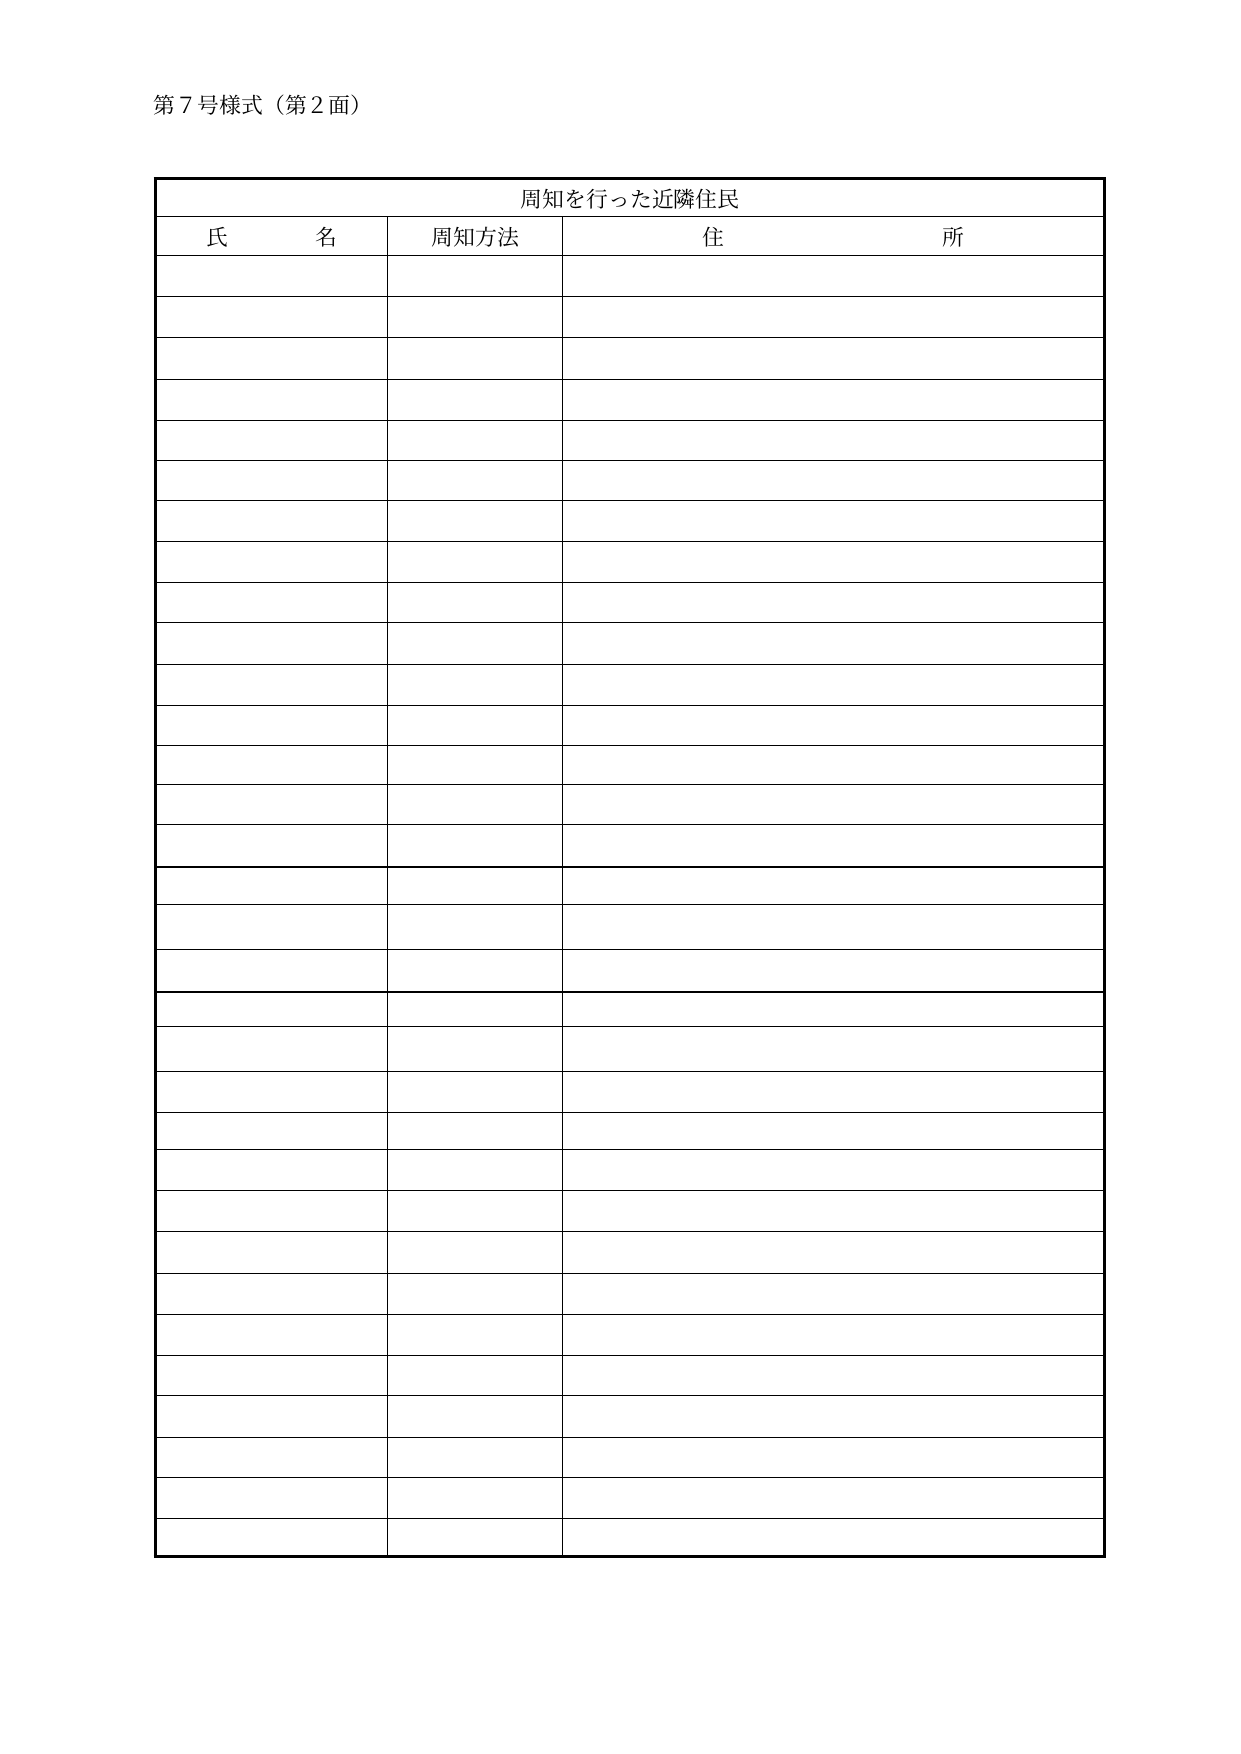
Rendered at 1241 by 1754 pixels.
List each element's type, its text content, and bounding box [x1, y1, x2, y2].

table_cell [388, 1438, 562, 1477]
table_cell [388, 868, 562, 904]
table_cell [388, 993, 562, 1026]
table_cell [388, 706, 562, 744]
table_cell [388, 1232, 562, 1273]
table_cell [388, 1150, 562, 1190]
table_cell [563, 785, 1103, 824]
table_cell [157, 950, 387, 991]
table_cell [388, 1072, 562, 1112]
table_cell [388, 623, 562, 664]
table_cell [157, 1232, 387, 1273]
table_cell [563, 1027, 1103, 1071]
table_cell [563, 706, 1103, 744]
table_cell 住 所 [563, 217, 1103, 255]
table_cell [563, 1478, 1103, 1518]
table_cell [563, 950, 1103, 991]
table_cell 氏 名 [157, 217, 387, 255]
table_cell [157, 1113, 387, 1149]
table_cell [157, 665, 387, 705]
table_cell [157, 868, 387, 904]
table_cell [157, 297, 387, 337]
table_cell [388, 1027, 562, 1071]
table_cell [563, 380, 1103, 420]
table_cell [388, 1191, 562, 1231]
table_cell [157, 338, 387, 379]
table_cell [563, 868, 1103, 904]
table_cell [388, 905, 562, 949]
table_cell [157, 993, 387, 1026]
table_cell 周知方法 [388, 217, 562, 255]
table_cell [388, 1396, 562, 1437]
table_cell [388, 825, 562, 866]
table_cell [388, 1315, 562, 1355]
table_cell [563, 461, 1103, 500]
table_header 周知を行った近隣住民 [157, 180, 1103, 216]
table_cell [388, 1356, 562, 1394]
table_cell [388, 380, 562, 420]
table_cell [157, 1027, 387, 1071]
table_cell [388, 1113, 562, 1149]
table_cell [563, 1191, 1103, 1231]
table_cell [388, 746, 562, 784]
table_cell [388, 1519, 562, 1554]
table_cell [157, 1478, 387, 1518]
table_cell [157, 1396, 387, 1437]
table_cell [388, 297, 562, 337]
table_cell [157, 785, 387, 824]
table_cell [157, 706, 387, 744]
table_cell [563, 905, 1103, 949]
table_cell [563, 1396, 1103, 1437]
table_cell [388, 338, 562, 379]
table_cell [388, 1274, 562, 1314]
table_cell [563, 256, 1103, 296]
table_cell [157, 461, 387, 500]
table_cell [157, 1150, 387, 1190]
table_cell [157, 905, 387, 949]
table_cell [563, 338, 1103, 379]
table_cell [388, 950, 562, 991]
table_cell [157, 746, 387, 784]
table_cell [388, 785, 562, 824]
table_cell [563, 993, 1103, 1026]
table_cell [563, 1072, 1103, 1112]
table_cell [157, 380, 387, 420]
table_cell [563, 1315, 1103, 1355]
table_cell [563, 1232, 1103, 1273]
table_cell [388, 501, 562, 541]
table_cell [388, 542, 562, 582]
table_cell [563, 501, 1103, 541]
table_cell [157, 1072, 387, 1112]
table_cell [157, 825, 387, 866]
table_cell [563, 1113, 1103, 1149]
table_cell [388, 256, 562, 296]
table_cell [157, 1315, 387, 1355]
table_cell [388, 461, 562, 500]
table_cell [563, 1356, 1103, 1394]
table_cell [563, 583, 1103, 622]
table_cell [157, 256, 387, 296]
table_cell [388, 1478, 562, 1518]
table_cell [157, 542, 387, 582]
table_cell [563, 1150, 1103, 1190]
table_cell [563, 825, 1103, 866]
table_cell [563, 542, 1103, 582]
table_cell [563, 421, 1103, 459]
table_cell [157, 1274, 387, 1314]
table_cell [157, 1519, 387, 1554]
table_cell [157, 1438, 387, 1477]
table_cell [157, 501, 387, 541]
table_cell [563, 1519, 1103, 1554]
table_cell [157, 1191, 387, 1231]
table_cell [563, 623, 1103, 664]
table_cell [563, 297, 1103, 337]
table_cell [157, 623, 387, 664]
table_cell [563, 746, 1103, 784]
table_cell [388, 583, 562, 622]
table_cell [563, 665, 1103, 705]
table_cell [157, 1356, 387, 1394]
table_cell [563, 1274, 1103, 1314]
table_cell [388, 665, 562, 705]
table_cell [563, 1438, 1103, 1477]
table_cell [157, 583, 387, 622]
table_cell [157, 421, 387, 459]
table_cell [388, 421, 562, 459]
